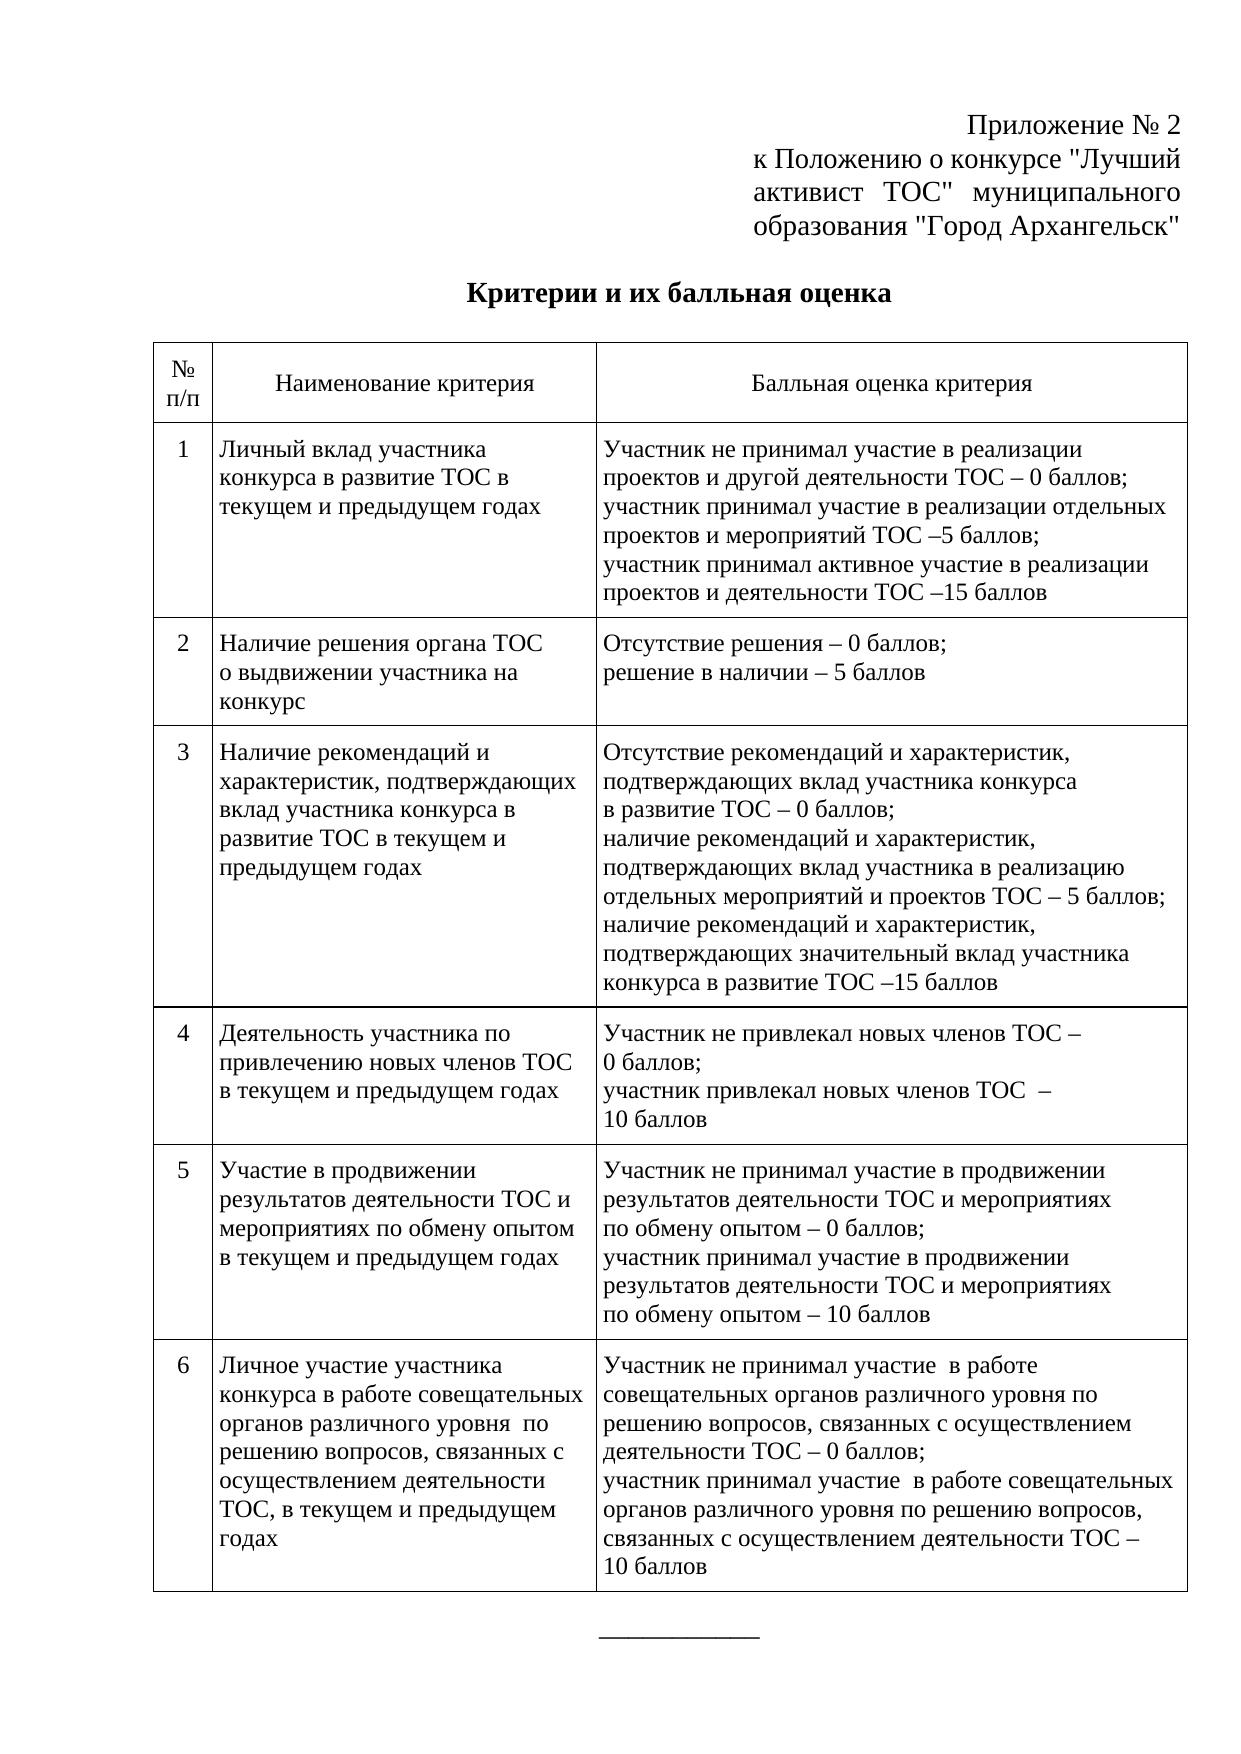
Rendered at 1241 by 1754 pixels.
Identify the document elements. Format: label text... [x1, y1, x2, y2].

table_header № п/п [154, 343, 212, 422]
text Приложение № 2 [177, 107, 1181, 141]
table_cell Личный вклад участника конкурса в развитие ТОС в текущем и предыдущем годах [213, 423, 596, 617]
table_cell 1 [154, 423, 212, 617]
table_cell Отсутствие рекомендаций и характеристик, подтверждающих вклад участника конкурса в развитие ТОС – 0 баллов; наличие рекомендаций и характеристик, подтверждающих вклад участника в реализацию отдельных мероприятий и проектов ТОС – 5 баллов; наличие рекомендаций и характеристик, подтверждающих значительный вклад участника конкурса в развитие ТОС –15 баллов [597, 726, 1187, 1006]
text к Положению о конкурсе "Лучший активист ТОС" муниципального образования "Город Архангельск" [753, 141, 1181, 242]
table_cell 2 [154, 618, 212, 725]
table_cell Наличие рекомендаций и характеристик, подтверждающих вклад участника конкурса в развитие ТОС в текущем и предыдущем годах [213, 726, 596, 1006]
table_cell Личное участие участника конкурса в работе совещательных органов различного уровня по решению вопросов, связанных с осуществлением деятельности ТОС, в текущем и предыдущем годах [213, 1340, 596, 1591]
table_cell Деятельность участника по привлечению новых членов ТОС в текущем и предыдущем годах [213, 1008, 596, 1144]
table_cell Отсутствие решения – 0 баллов; решение в наличии – 5 баллов [597, 618, 1187, 725]
table_cell Участие в продвижении результатов деятельности ТОС и мероприятиях по обмену опытом в текущем и предыдущем годах [213, 1145, 596, 1338]
table_cell 5 [154, 1145, 212, 1338]
text ___________ [177, 1608, 1181, 1642]
table_cell 4 [154, 1008, 212, 1144]
table_cell 3 [154, 726, 212, 1006]
table_cell Участник не принимал участие в работе совещательных органов различного уровня по решению вопросов, связанных с осуществлением деятельности ТОС – 0 баллов; участник принимал участие в работе совещательных органов различного уровня по решению вопросов, связанных с осуществлением деятельности ТОС – 10 баллов [597, 1340, 1187, 1591]
table_cell Участник не принимал участие в продвижении результатов деятельности ТОС и мероприятиях по обмену опытом – 0 баллов; участник принимал участие в продвижении результатов деятельности ТОС и мероприятиях по обмену опытом – 10 баллов [597, 1145, 1187, 1338]
table_cell Участник не привлекал новых членов ТОС – 0 баллов; участник привлекал новых членов ТОС – 10 баллов [597, 1008, 1187, 1144]
table_cell Участник не принимал участие в реализации проектов и другой деятельности ТОС – 0 баллов; участник принимал участие в реализации отдельных проектов и мероприятий ТОС –5 баллов; участник принимал активное участие в реализации проектов и деятельности ТОС –15 баллов [597, 423, 1187, 617]
table_cell 6 [154, 1340, 212, 1591]
table_header Балльная оценка критерия [597, 343, 1187, 422]
text Критерии и их балльная оценка [177, 275, 1181, 309]
table_header Наименование критерия [213, 343, 596, 422]
table_cell Наличие решения органа ТОС о выдвижении участника на конкурс [213, 618, 596, 725]
